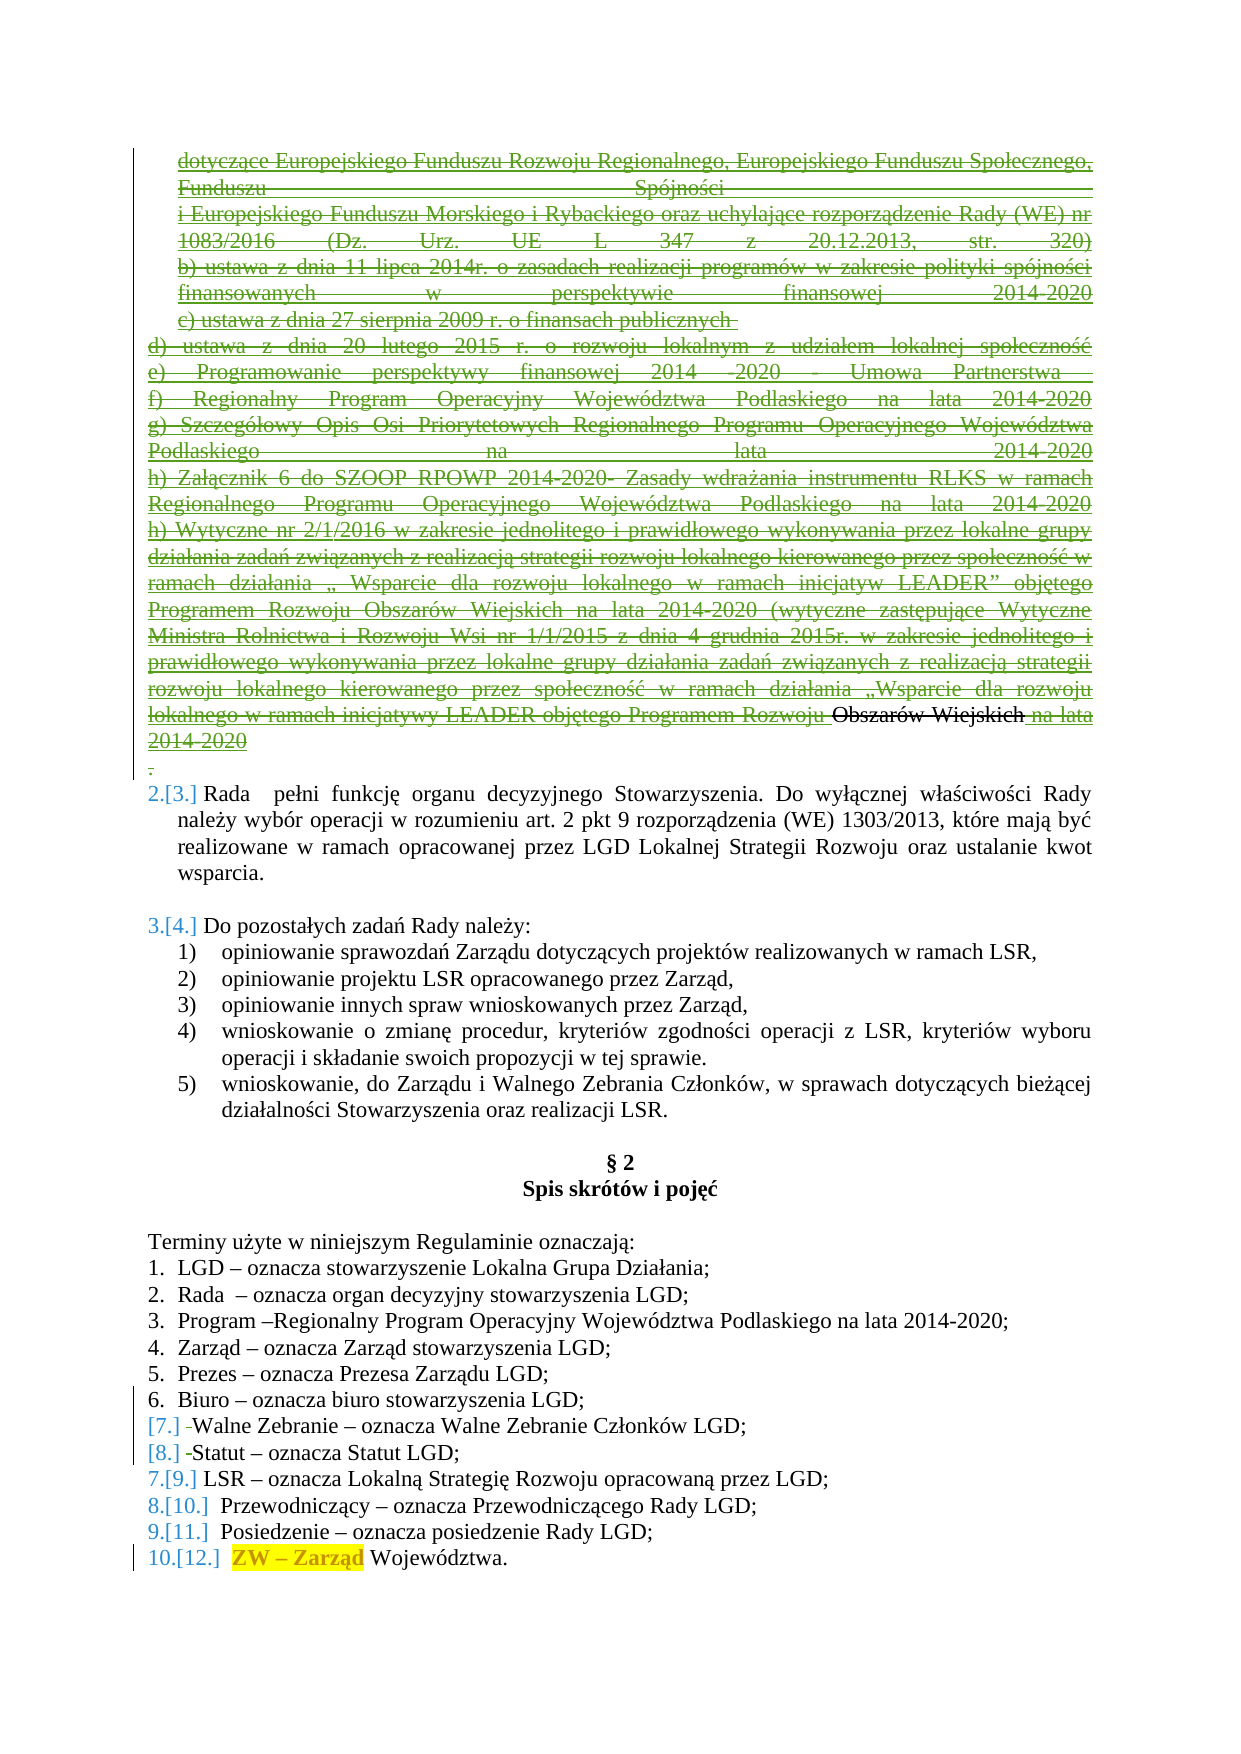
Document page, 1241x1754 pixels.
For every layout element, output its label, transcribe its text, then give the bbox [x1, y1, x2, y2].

text Obszarów Wiejskich [148, 699, 1093, 715]
list Statut – oznacza Statut LGD; [148, 1439, 1093, 1465]
text Spis skrótów i pojęć [148, 1175, 1093, 1202]
text Obszarów Wiejskich [148, 646, 1093, 689]
list Posiedzenie – oznacza posiedzenie Rady LGD; [148, 1518, 1093, 1544]
list opiniowanie innych spraw wnioskowanych przez Zarząd, [177, 991, 1093, 1017]
text Obszarów Wiejskich [148, 593, 1093, 636]
list ZW – Zarząd Województwa. [148, 1544, 232, 1571]
text Obszarów Wiejskich [148, 435, 1093, 452]
list Program –Regionalny Program Operacyjny Województwa Podlaskiego na lata 2014-2020; [148, 1307, 1093, 1333]
text Obszarów Wiejskich [148, 332, 1093, 373]
list Prezes – oznacza Prezesa Zarządu LGD; [148, 1360, 1093, 1386]
list opiniowanie projektu LSR opracowanego przez Zarząd, [177, 964, 1093, 991]
text Obszarów Wiejskich [148, 717, 1093, 754]
list LSR – oznacza Lokalną Strategię Rozwoju opracowaną przez LGD; [148, 1465, 1093, 1492]
list opiniowanie sprawozdań Zarządu dotyczących projektów realizowanych w ramach LSR, [177, 938, 1093, 964]
list Biuro – oznacza biuro stowarzyszenia LGD; [148, 1386, 1093, 1413]
text Obszarów Wiejskich [148, 462, 1093, 478]
list ZW – Zarząd Województwa. [364, 1544, 1093, 1571]
list Do pozostałych zadań Rady należy: [148, 912, 1093, 938]
text Obszarów Wiejskich [148, 488, 1093, 584]
list Walne Zebranie – oznacza Walne Zebranie Członków LGD; [148, 1413, 1093, 1439]
text Terminy użyte w niniejszym Regulaminie oznaczają: [148, 1228, 1093, 1254]
list Rada – oznacza organ decyzyjny stowarzyszenia LGD; [148, 1281, 1093, 1307]
list Rada pełni funkcję organu decyzyjnego Stowarzyszenia. Do wyłącznej właściwości Rady należy wybór operacji w rozumieniu art. 2 pkt 9 rozporządzenia (WE) 1303/2013, które mają być realizowane w ramach opracowanej przez LGD Lokalnej Strategii Rozwoju oraz ustalanie kwot wsparcia. [148, 780, 1093, 886]
text § 2 [148, 1149, 1093, 1175]
list wnioskowanie, do Zarządu i Walnego Zebrania Członków, w sprawach dotyczących bieżącej działalności Stowarzyszenia oraz realizacji LSR. [177, 1070, 1093, 1123]
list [148, 148, 1093, 332]
text Obszarów Wiejskich [148, 383, 1093, 425]
list Przewodniczący – oznacza Przewodniczącego Rady LGD; [148, 1492, 1093, 1518]
list Zarząd – oznacza Zarząd stowarzyszenia LGD; [148, 1333, 1093, 1360]
list LGD – oznacza stowarzyszenie Lokalna Grupa Działania; [148, 1254, 1093, 1281]
list wnioskowanie o zmianę procedur, kryteriów zgodności operacji z LSR, kryteriów wyboru operacji i składanie swoich propozycji w tej sprawie. [177, 1017, 1093, 1070]
